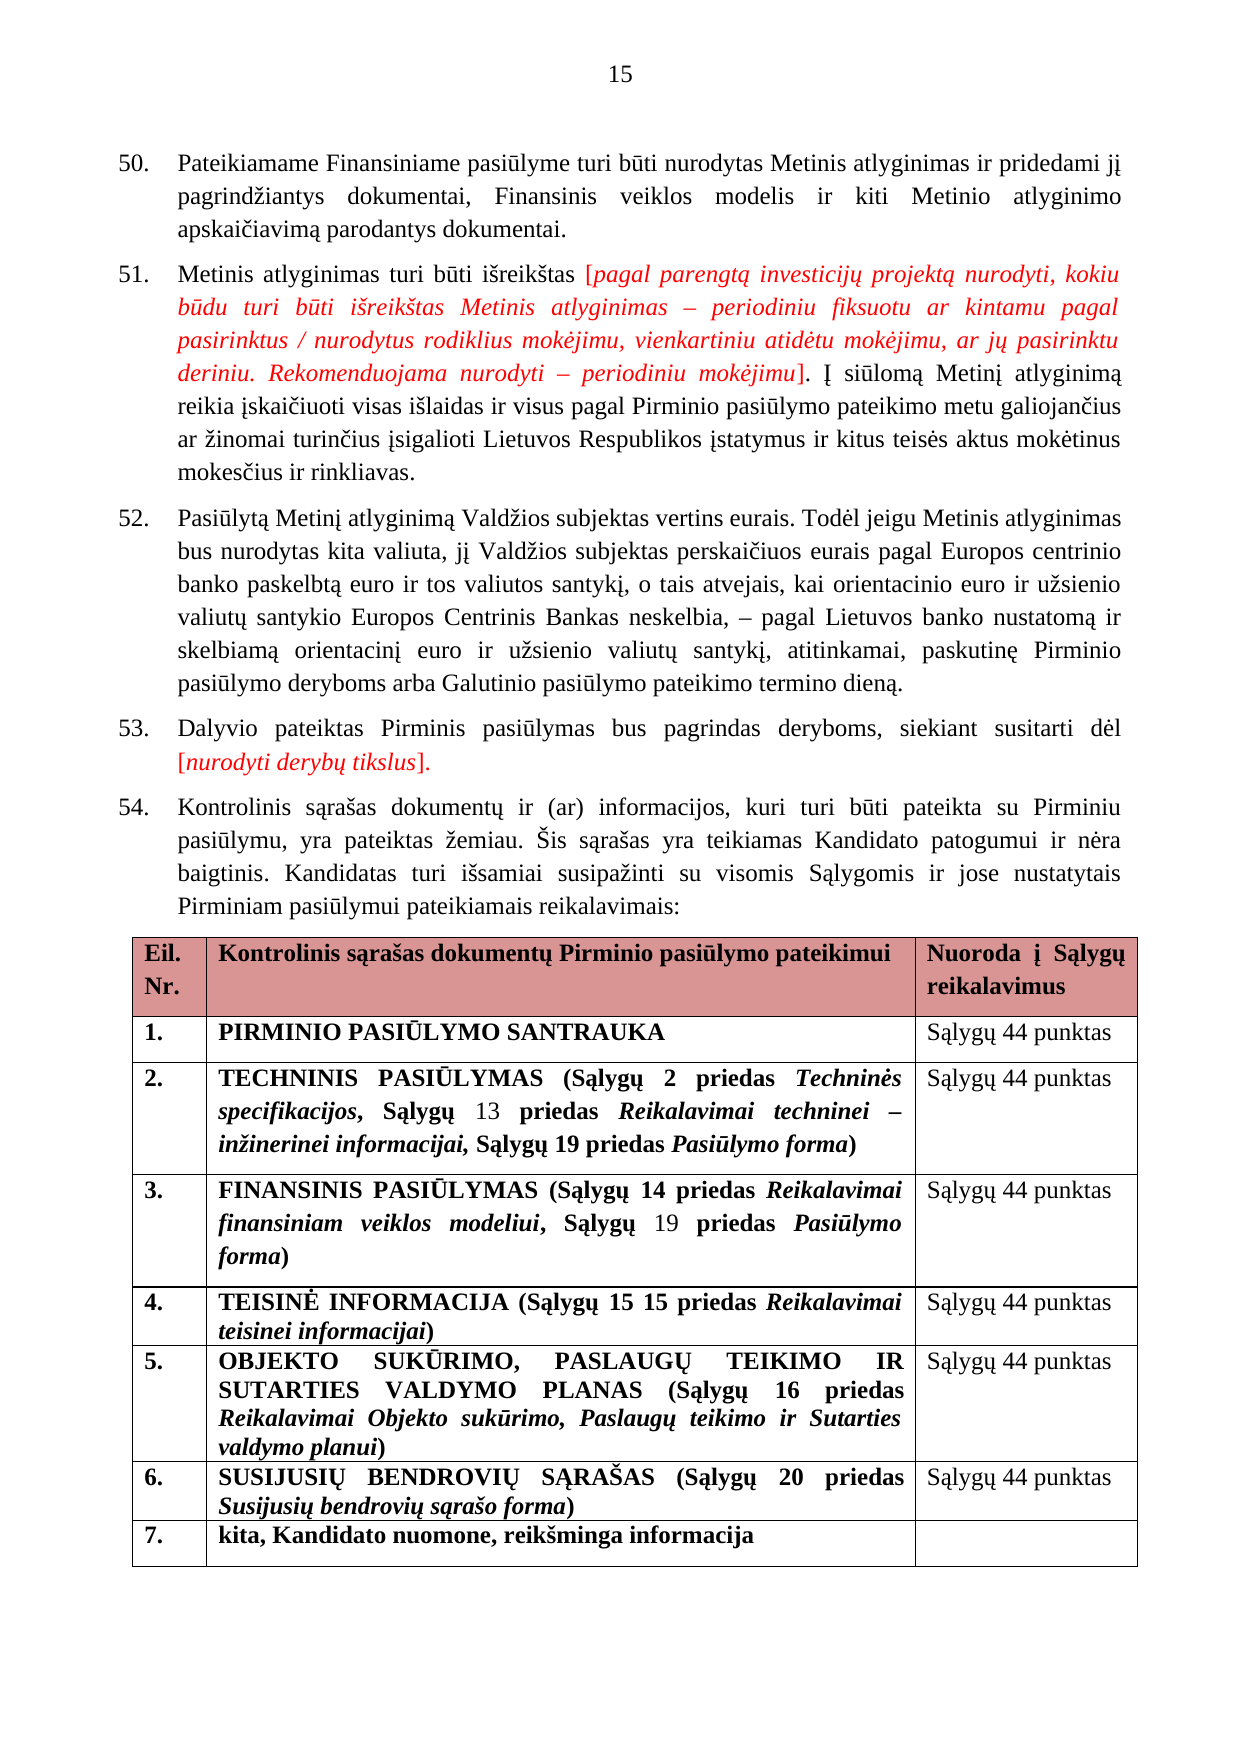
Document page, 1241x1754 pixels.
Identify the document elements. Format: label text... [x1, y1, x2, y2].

table_cell TECHNINIS PASIŪLYMAS (Sąlygų 2 priedas Techninės specifikacijos, Sąlygų 13 priedas Reikalavimai techninei – inžinerinei informacijai, Sąlygų 19 priedas Pasiūlymo forma) [207, 1063, 915, 1174]
table_cell TEISINĖ INFORMACIJA (Sąlygų 15 15 priedas Reikalavimai teisinei informacijai) [207, 1288, 915, 1345]
table_cell Sąlygų 44 punktas [916, 1175, 1137, 1286]
list Pasiūlytą Metinį atlyginimą Valdžios subjektas vertins eurais. Todėl jeigu Metinis atlyginimas bus nurodytas kita valiuta, jį Valdžios subjektas perskaičiuos eurais pagal Europos centrinio banko paskelbtą euro ir tos valiutos santykį, o tais atvejais, kai orientacinio euro ir užsienio valiutų santykio Europos Centrinis Bankas neskelbia, – pagal Lietuvos banko nustatomą ir skelbiamą orientacinį euro ir užsienio valiutų santykį, atitinkamai, paskutinę Pirminio pasiūlymo deryboms arba Galutinio pasiūlymo pateikimo termino dieną. [118, 503, 1122, 697]
table_cell FINANSINIS PASIŪLYMAS (Sąlygų 14 priedas Reikalavimai finansiniam veiklos modeliui, Sąlygų 19 priedas Pasiūlymo forma) [207, 1175, 915, 1286]
table_cell kita, Kandidato nuomone, reikšminga informacija [207, 1521, 915, 1566]
table_cell PIRMINIO PASIŪLYMO SANTRAUKA [207, 1017, 915, 1062]
table_cell Sąlygų 44 punktas [916, 1017, 1137, 1062]
table_cell Sąlygų 44 punktas [916, 1346, 1137, 1461]
table_cell 1. [133, 1017, 206, 1062]
table_cell 4. [133, 1288, 206, 1345]
table_header Nuoroda į Sąlygų reikalavimus [916, 938, 1137, 1016]
table_cell [916, 1521, 1137, 1566]
table_cell 6. [133, 1462, 206, 1519]
table_cell Sąlygų 44 punktas [916, 1462, 1137, 1519]
table_cell SUSIJUSIŲ BENDROVIŲ SĄRAŠAS (Sąlygų 20 priedas Susijusių bendrovių sąrašo forma) [207, 1462, 915, 1519]
list Pateikiamame Finansiniame pasiūlyme turi būti nurodytas Metinis atlyginimas ir pridedami jį pagrindžiantys dokumentai, Finansinis veiklos modelis ir kiti Metinio atlyginimo apskaičiavimą parodantys dokumentai. [118, 148, 1122, 242]
table_header Kontrolinis sąrašas dokumentų Pirminio pasiūlymo pateikimui [207, 938, 915, 1016]
table_header Eil. Nr. [133, 938, 206, 1016]
list Dalyvio pateiktas Pirminis pasiūlymas bus pagrindas deryboms, siekiant susitarti dėl [nurodyti derybų tikslus]. [118, 713, 1122, 775]
table_cell Sąlygų 44 punktas [916, 1063, 1137, 1174]
table_cell 2. [133, 1063, 206, 1174]
table_cell 3. [133, 1175, 206, 1286]
list Kontrolinis sąrašas dokumentų ir (ar) informacijos, kuri turi būti pateikta su Pirminiu pasiūlymu, yra pateiktas žemiau. Šis sąrašas yra teikiamas Kandidato patogumui ir nėra baigtinis. Kandidatas turi išsamiai susipažinti su visomis Sąlygomis ir jose nustatytais Pirminiam pasiūlymui pateikiamais reikalavimais: [118, 792, 1122, 920]
table_cell OBJEKTO SUKŪRIMO, PASLAUGŲ TEIKIMO IR SUTARTIES VALDYMO PLANAS (Sąlygų 16 priedas Reikalavimai Objekto sukūrimo, Paslaugų teikimo ir Sutarties valdymo planui) [207, 1346, 915, 1461]
list Metinis atlyginimas turi būti išreikštas [pagal parengtą investicijų projektą nurodyti, kokiu būdu turi būti išreikštas Metinis atlyginimas – periodiniu fiksuotu ar kintamu pagal pasirinktus / nurodytus rodiklius mokėjimu, vienkartiniu atidėtu mokėjimu, ar jų pasirinktu deriniu. Rekomenduojama nurodyti – periodiniu mokėjimu]. Į siūlomą Metinį atlyginimą reikia įskaičiuoti visas išlaidas ir visus pagal Pirminio pasiūlymo pateikimo metu galiojančius ar žinomai turinčius įsigalioti Lietuvos Respublikos įstatymus ir kitus teisės aktus mokėtinus mokesčius ir rinkliavas. [118, 259, 1122, 486]
table_cell 5. [133, 1346, 206, 1461]
table_cell 7. [133, 1521, 206, 1566]
table_cell Sąlygų 44 punktas [916, 1288, 1137, 1345]
